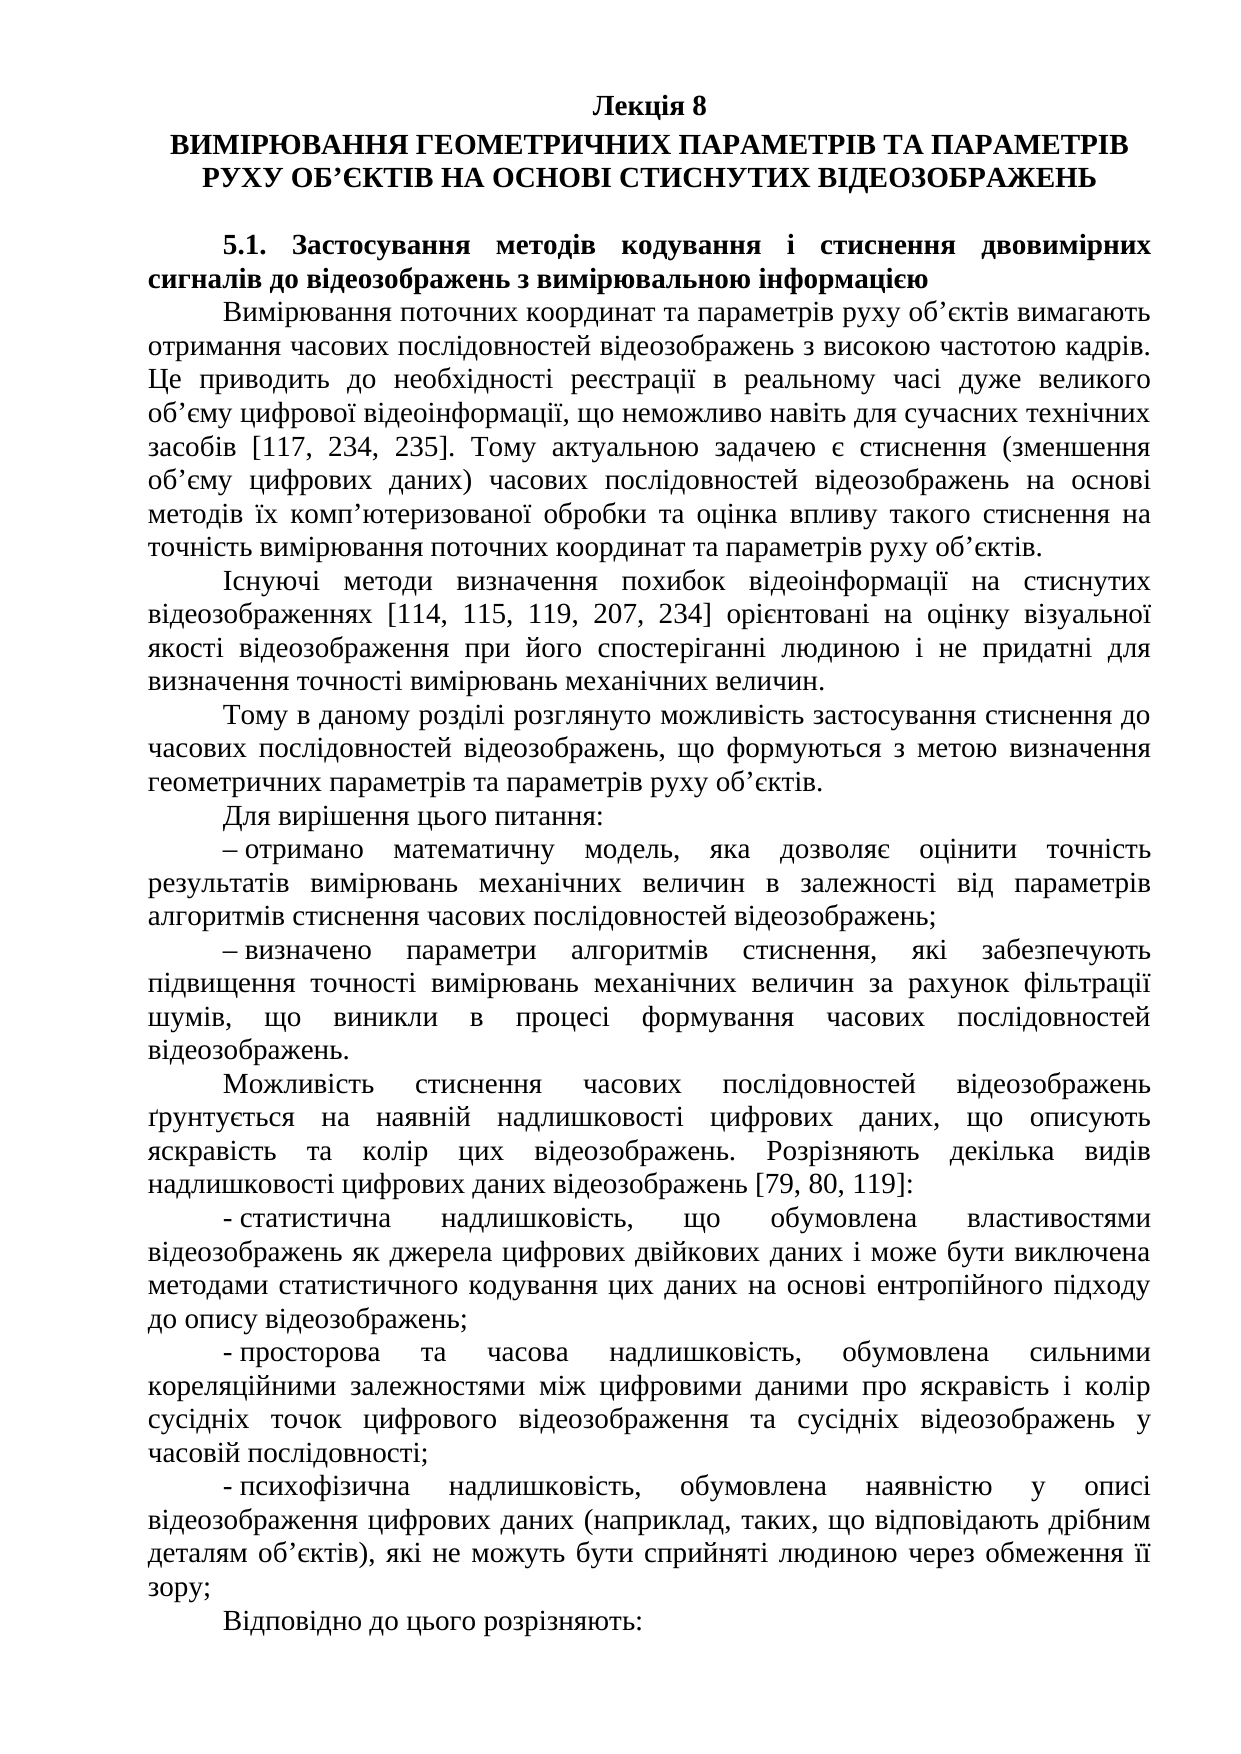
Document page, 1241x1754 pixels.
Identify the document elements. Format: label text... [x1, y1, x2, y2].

text Відповідно до цього розрізняють: [148, 1603, 1152, 1636]
text - психофізична надлишковість, обумовлена наявністю у описі відеозображення цифрових даних (наприклад, таких, що відповідають дрібним деталям об’єктів), які не можуть бути сприйняті людиною через обмеження її зору; [148, 1468, 1152, 1603]
text 5.1. Застосування методів кодування і стиснення двовимірних сигналів до відеозображень з вимірювальною інформацією [148, 227, 1152, 294]
text – отримано математичну модель, яка дозволяє оцінити точність результатів вимірювань механічних величин в залежності від параметрів алгоритмів стиснення часових послідовностей відеозображень; [148, 831, 1152, 932]
text Вимірювання поточних координат та параметрів руху об’єктів вимагають отримання часових послідовностей відеозображень з високою частотою кадрів. Це приводить до необхідності реєстрації в реальному часі дуже великого об’єму цифрової відеоінформації, що неможливо навіть для сучасних технічних засобів [117, 234, 235]. Тому актуальною задачею є стиснення (зменшення об’єму цифрових даних) часових послідовностей відеозображень на основі методів їх комп’ютеризованої обробки та оцінка впливу такого стиснення на точність вимірювання поточних координат та параметрів руху об’єктів. [148, 294, 1152, 563]
text – визначено параметри алгоритмів стиснення, які забезпечують підвищення точності вимірювань механічних величин за рахунок фільтрації шумів, що виникли в процесі формування часових послідовностей відеозображень. [148, 932, 1152, 1066]
text - статистична надлишковість, що обумовлена властивостями відеозображень як джерела цифрових двійкових даних і може бути виключена методами статистичного кодування цих даних на основі ентропійного підходу до опису відеозображень; [148, 1200, 1152, 1334]
text Тому в даному розділі розглянуто можливість застосування стиснення до часових послідовностей відеозображень, що формуються з метою визначення геометричних параметрів та параметрів руху об’єктів. [148, 697, 1152, 798]
text Лекція 8 [148, 88, 1152, 122]
text Для вирішення цього питання: [148, 798, 1152, 831]
text Можливість стиснення часових послідовностей відеозображень ґрунтується на наявній надлишковості цифрових даних, що описують яскравість та колір цих відеозображень. Розрізняють декілька видів надлишковості цифрових даних відеозображень [79, 80, 119]: [148, 1066, 1152, 1200]
text Існуючі методи визначення похибок відеоінформації на стиснутих відеозображеннях [114, 115, 119, 207, 234] орієнтовані на оцінку візуальної якості відеозображення при його спостеріганні людиною і не придатні для визначення точності вимірювань механічних величин. [148, 563, 1152, 697]
text - просторова та часова надлишковість, обумовлена сильними кореляційними залежностями між цифровими даними про яскравість і колір сусідніх точок цифрового відеозображення та сусідніх відеозображень у часовій послідовності; [148, 1334, 1152, 1468]
text ВИМІРЮВАННЯ ГЕОМЕТРИЧНИХ ПАРАМЕТРІВ ТА ПАРАМЕТРІВ РУХУ ОБ’ЄКТІВ НА ОСНОВІ СТИСНУТИХ ВІДЕОЗОБРАЖЕНЬ [148, 127, 1152, 194]
